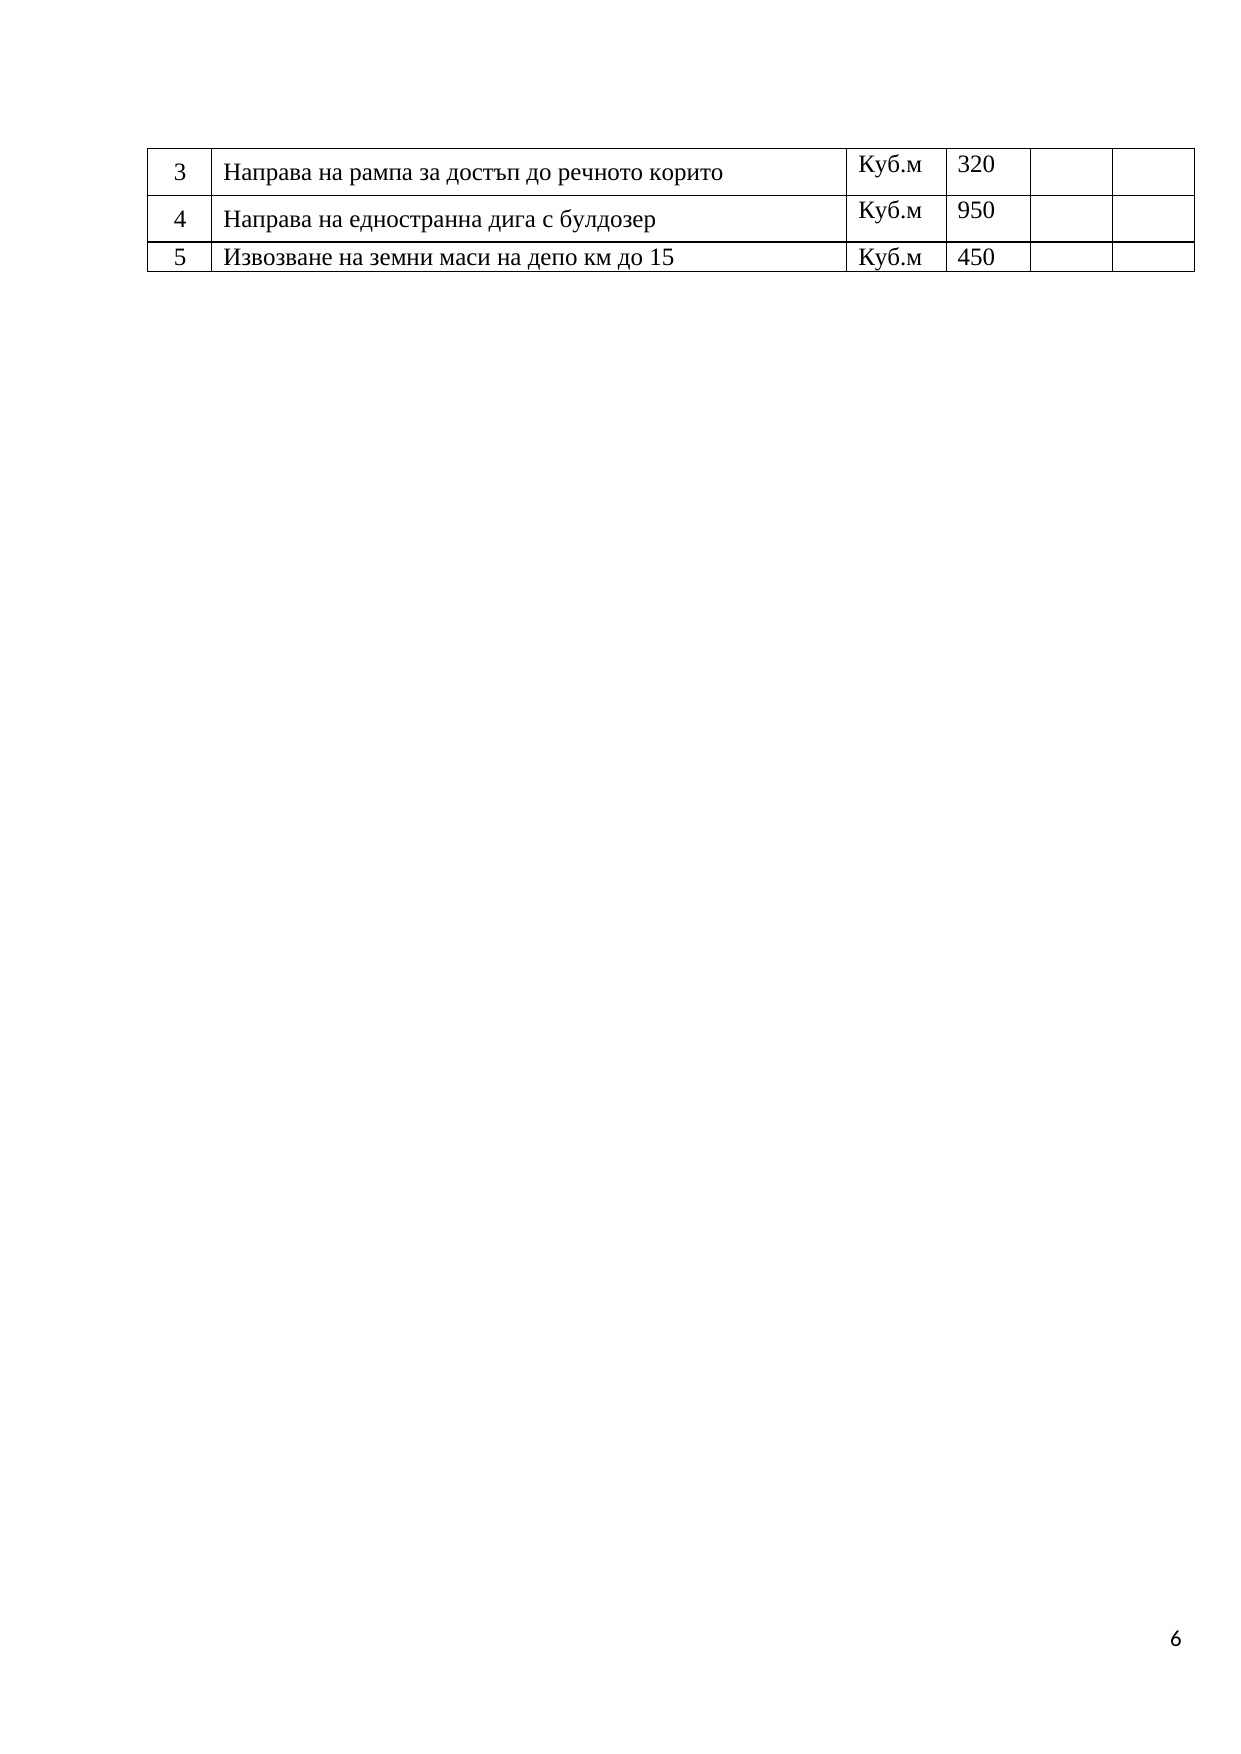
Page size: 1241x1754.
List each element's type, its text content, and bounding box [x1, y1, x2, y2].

table_cell [1113, 243, 1194, 271]
table_cell Извозване на земни маси на депо км до 15 [212, 243, 846, 271]
table_cell [1031, 243, 1112, 271]
table_cell [1031, 196, 1112, 241]
table_cell 3 [148, 149, 211, 194]
table_cell Куб.м [847, 149, 946, 194]
table_cell [1113, 196, 1194, 241]
table_cell 320 [947, 149, 1030, 194]
table_cell [1031, 149, 1112, 194]
table_cell 950 [947, 196, 1030, 241]
table_cell 5 [148, 243, 211, 271]
table_cell [1113, 149, 1194, 194]
table_cell Направа на едностранна дига с булдозер [212, 196, 846, 241]
table_cell 450 [947, 243, 1030, 271]
table_cell Куб.м [847, 196, 946, 241]
table_cell Куб.м [847, 243, 946, 271]
table_cell 4 [148, 196, 211, 241]
table_cell Направа на рампа за достъп до речното корито [212, 149, 846, 194]
